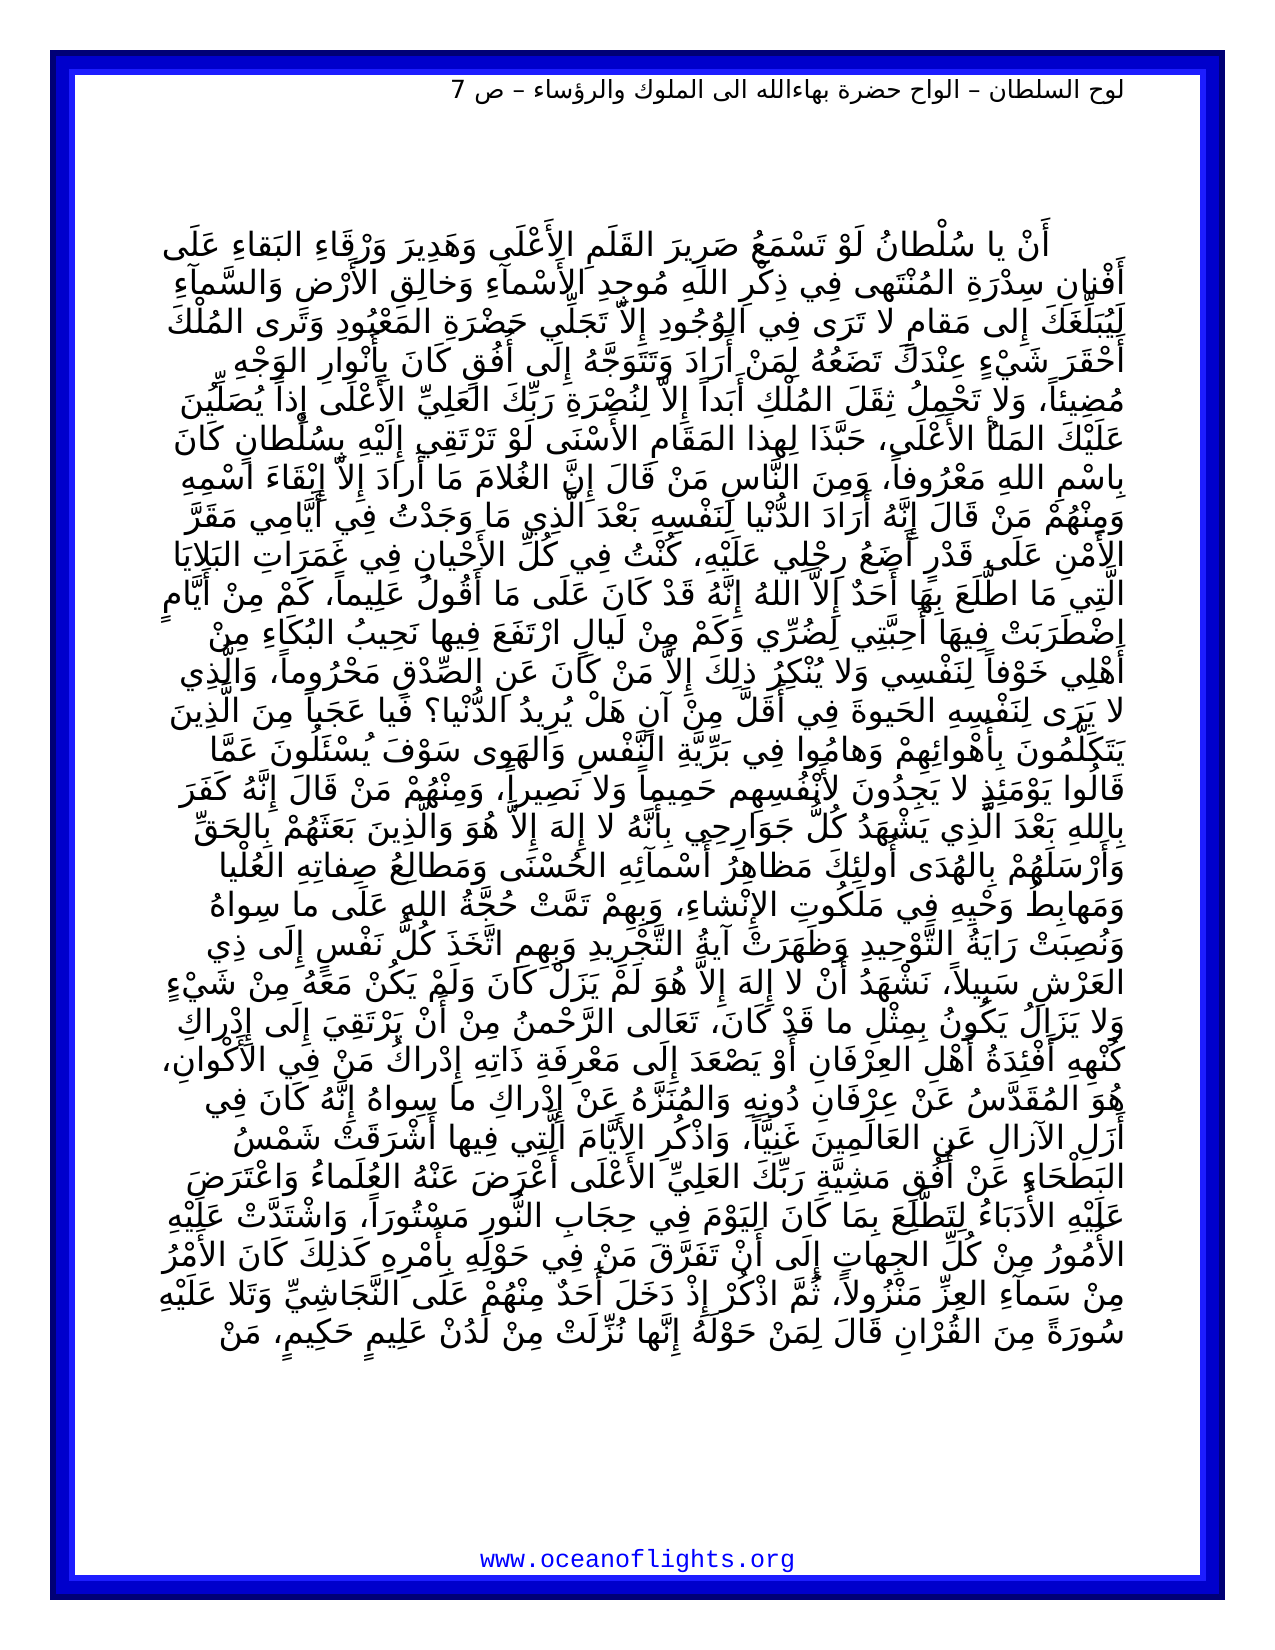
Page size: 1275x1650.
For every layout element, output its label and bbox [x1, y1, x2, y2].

text [150, 225, 1125, 1352]
